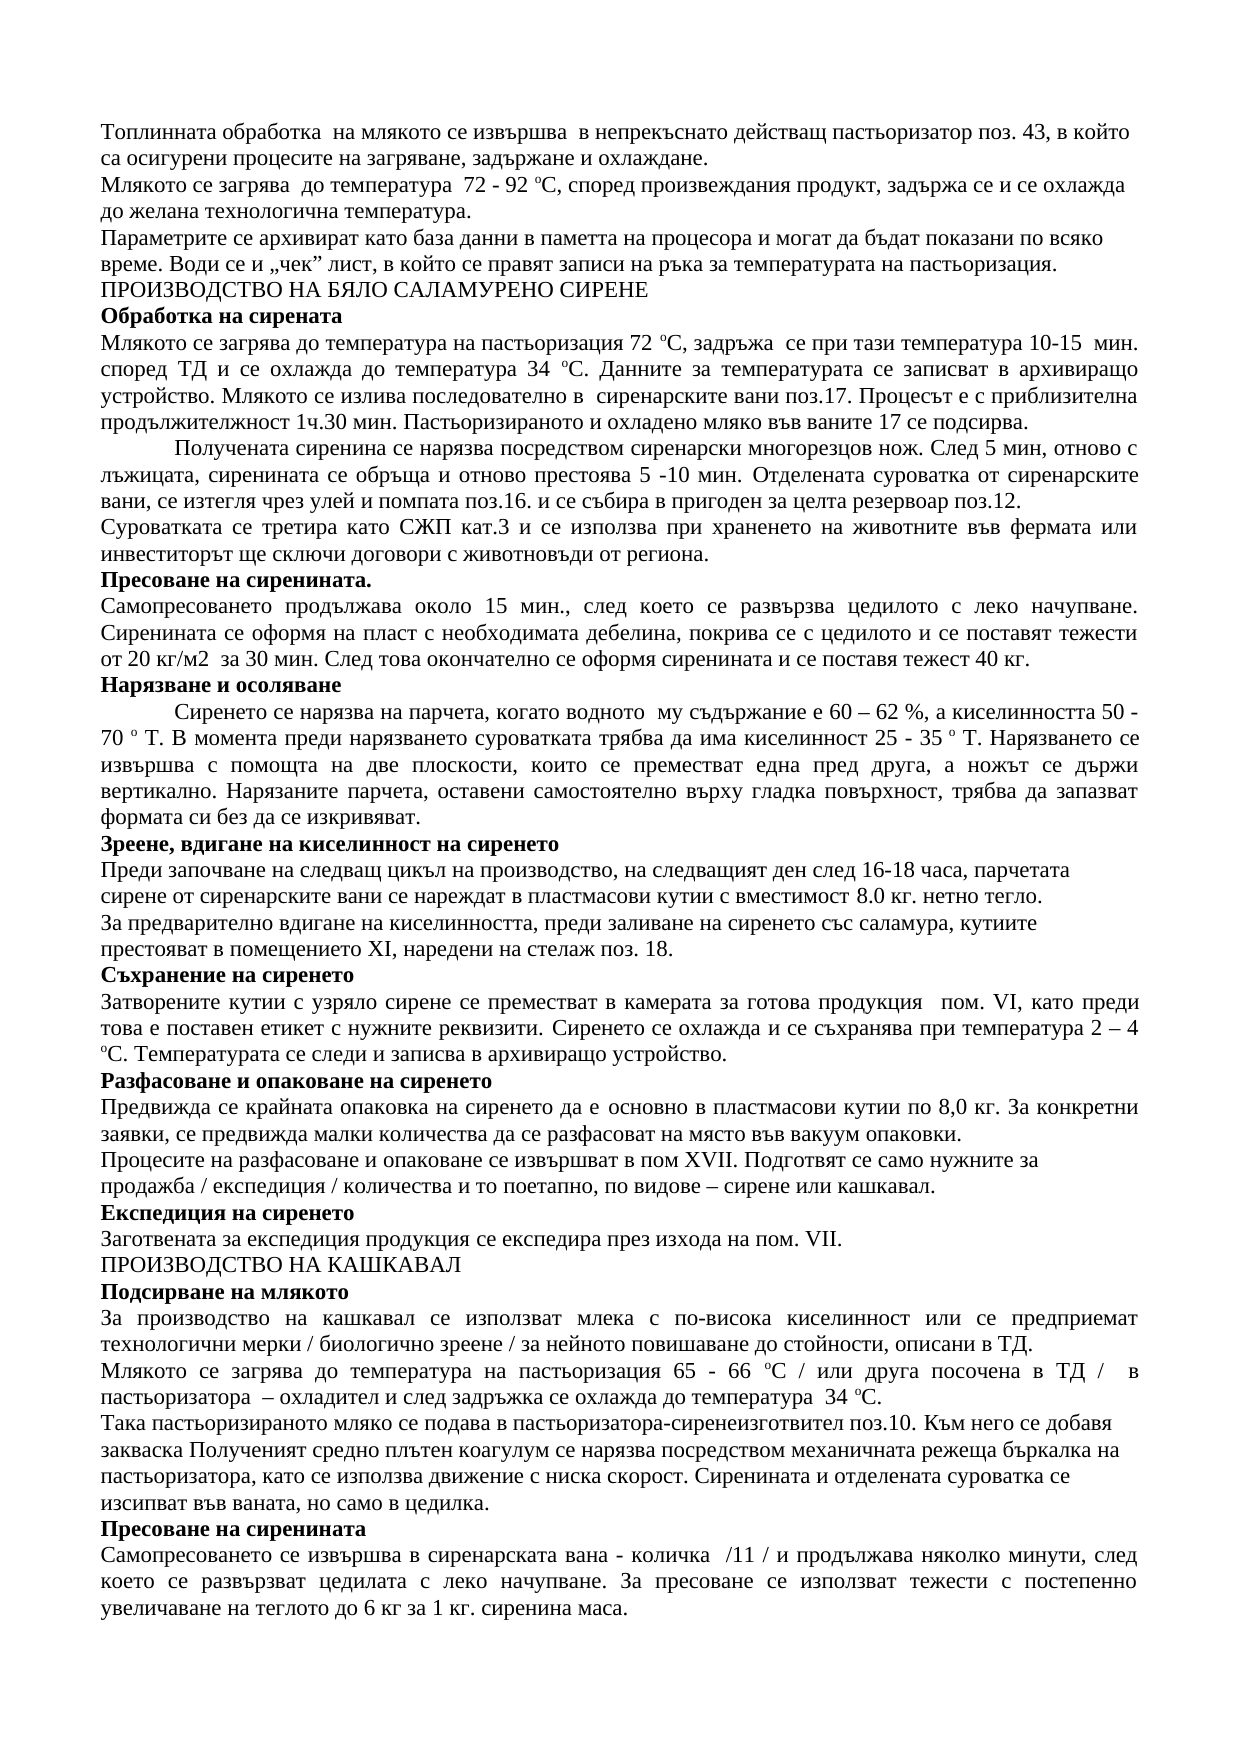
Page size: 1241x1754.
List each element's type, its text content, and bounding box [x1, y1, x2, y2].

text Самопресоването продължава около 15 мин., след което се развързва цедилото с леко начупване. Сиренината се оформя на пласт с необходимата дебелина, покрива се с цедилото и се поставят тежести от 20 кг/м2 за 30 мин. След това окончателно се оформя сиренината и се поставя тежест 40 кг. [100, 592, 1140, 672]
text Подсирване на млякото [100, 1278, 1140, 1304]
text Пресоване на сиренината [100, 1515, 1140, 1541]
text Обработка на сирената [100, 303, 1140, 329]
text ПРОИЗВОДСТВО НА БЯЛО САЛАМУРЕНО СИРЕНЕ [100, 276, 1140, 303]
text Затворените кутии с узряло сирене се преместват в камерата за готова продукция пом. VI, като преди това е поставен етикет с нужните реквизити. Сиренето се охлажда и се съхранява при температура 2 – 4 оС. Температурата се следи и записва в архивиращо устройство. [100, 988, 1140, 1067]
text За предварително вдигане на киселинността, преди заливане на сиренето със саламура, кутиите престояват в помещението XI, наредени на стелаж поз. 18. [100, 909, 1140, 961]
text Процесите на разфасоване и опаковане се извършват в пом XVII. Подготвят се само нужните за продажба / експедиция / количества и то поетапно, по видове – сирене или кашкавал. [100, 1146, 1140, 1199]
text Съхранение на сиренето [100, 961, 1140, 988]
text Преди започване на следващ цикъл на производство, на следващият ден след 16-18 часа, парчетата сирене от сиренарските вани се нареждат в пластмасови кутии с вместимост 8.0 кг. нетно тегло. [100, 856, 1140, 909]
text Предвижда се крайната опаковка на сиренето да e основно в пластмасови кутии по 8,0 кг. За конкретни заявки, се предвижда малки количества да се разфасоват на място във вакуум опаковки. [100, 1093, 1140, 1146]
text Eкспедиция на сиренето [100, 1199, 1140, 1225]
text Самопресоването се извършва в сиренарската вана - количка /11 / и продължава няколко минути, след което се развързват цедилата с леко начупване. За пресоване се използват тежести с постепенно увеличаване на теглото до 6 кг за 1 кг. сиренина маса. [100, 1541, 1140, 1620]
text Млякото се загрява до температура 72 - 92 оС, според произвеждания продукт, задържа се и се охлажда до желана технологична температура. [100, 171, 1140, 223]
text Така пастьоризираното мляко се подава в пастьоризатора-сиренеизготвител поз.10. Към него се добавя закваска Полученият средно плътен коагулум се нарязва посредством механичната режеща бъркалка на пастьоризатора, като се използва движение с ниска скорост. Сиренината и отделената суроватка се изсипват във ваната, но само в цедилка. [100, 1409, 1140, 1515]
text За производство на кашкавал се използват млека с по-висока киселинност или се предприемат технологични мерки / биологично зреене / за нейното повишаване до стойности, описани в ТД. Млякото се загрява до температура на пастьоризация 65 - 66 оС / или друга посочена в ТД / в пастьоризатора – охладител и след задръжка се охлажда до температура 34 оС. [100, 1304, 1140, 1409]
text Нарязване и осоляване [100, 672, 1140, 698]
text Сиренето се нарязва на парчета, когато водното му съдържание е 60 – 62 %, а киселинността 50 - 70 о Т. В момента преди нарязването суроватката трябва да има киселинност 25 - 35 о Т. Нарязването се извършва с помощта на две плоскости, които се преместват една пред друга, а ножът се държи вертикално. Нарязаните парчета, оставени самостоятелно върху гладка повърхност, трябва да запазват формата си без да се изкривяват. [100, 698, 1140, 830]
text ПРОИЗВОДСТВО НА КАШКАВАЛ [100, 1251, 1140, 1278]
text Получената сиренина се нарязва посредством сиренарски многорезцов нож. След 5 мин, отново с лъжицата, сиренината се обръща и отново престоява 5 -10 мин. Отделената суроватка от сиренарските вани, се изтегля чрез улей и помпата поз.16. и се събира в пригоден за целта резервоар поз.12. [100, 434, 1140, 513]
text Разфасоване и опаковане на сиренето [100, 1067, 1140, 1093]
text Зреене, вдигане на киселинност на сиренето [100, 830, 1140, 856]
text Пресоване на сиренината. [100, 566, 1140, 592]
text Суроватката се третира като СЖП кат.3 и се използва при храненето на животните във фермата или инвеститорът ще сключи договори с животновъди от региона. [100, 513, 1140, 566]
text Млякото се загрява до температура на пастьоризация 72 оС, задръжа се при тази температура 10-15 мин. според ТД и се охлажда до температура 34 оС. Данните за температурата се записват в архивиращо устройство. Млякото се излива последователно в сиренарските вани поз.17. Процесът е с приблизителна продължителжност 1ч.30 мин. Пастьоризираното и охладено мляко във ваните 17 се подсирва. [100, 329, 1140, 434]
text Параметрите се архивират като база данни в паметта на процесора и могат да бъдат показани по всяко време. Води се и „чек” лист, в който се правят записи на ръка за температурата на пастьоризация. [100, 223, 1140, 276]
text Заготвената за експедиция продукция се експедира през изхода на пом. VII. [100, 1225, 1140, 1251]
text Топлинната обработка на млякото се извършва в непрекъснато действащ пастьоризатор поз. 43, в който са осигурени процесите на загряване, задържане и охлаждане. [100, 118, 1140, 171]
